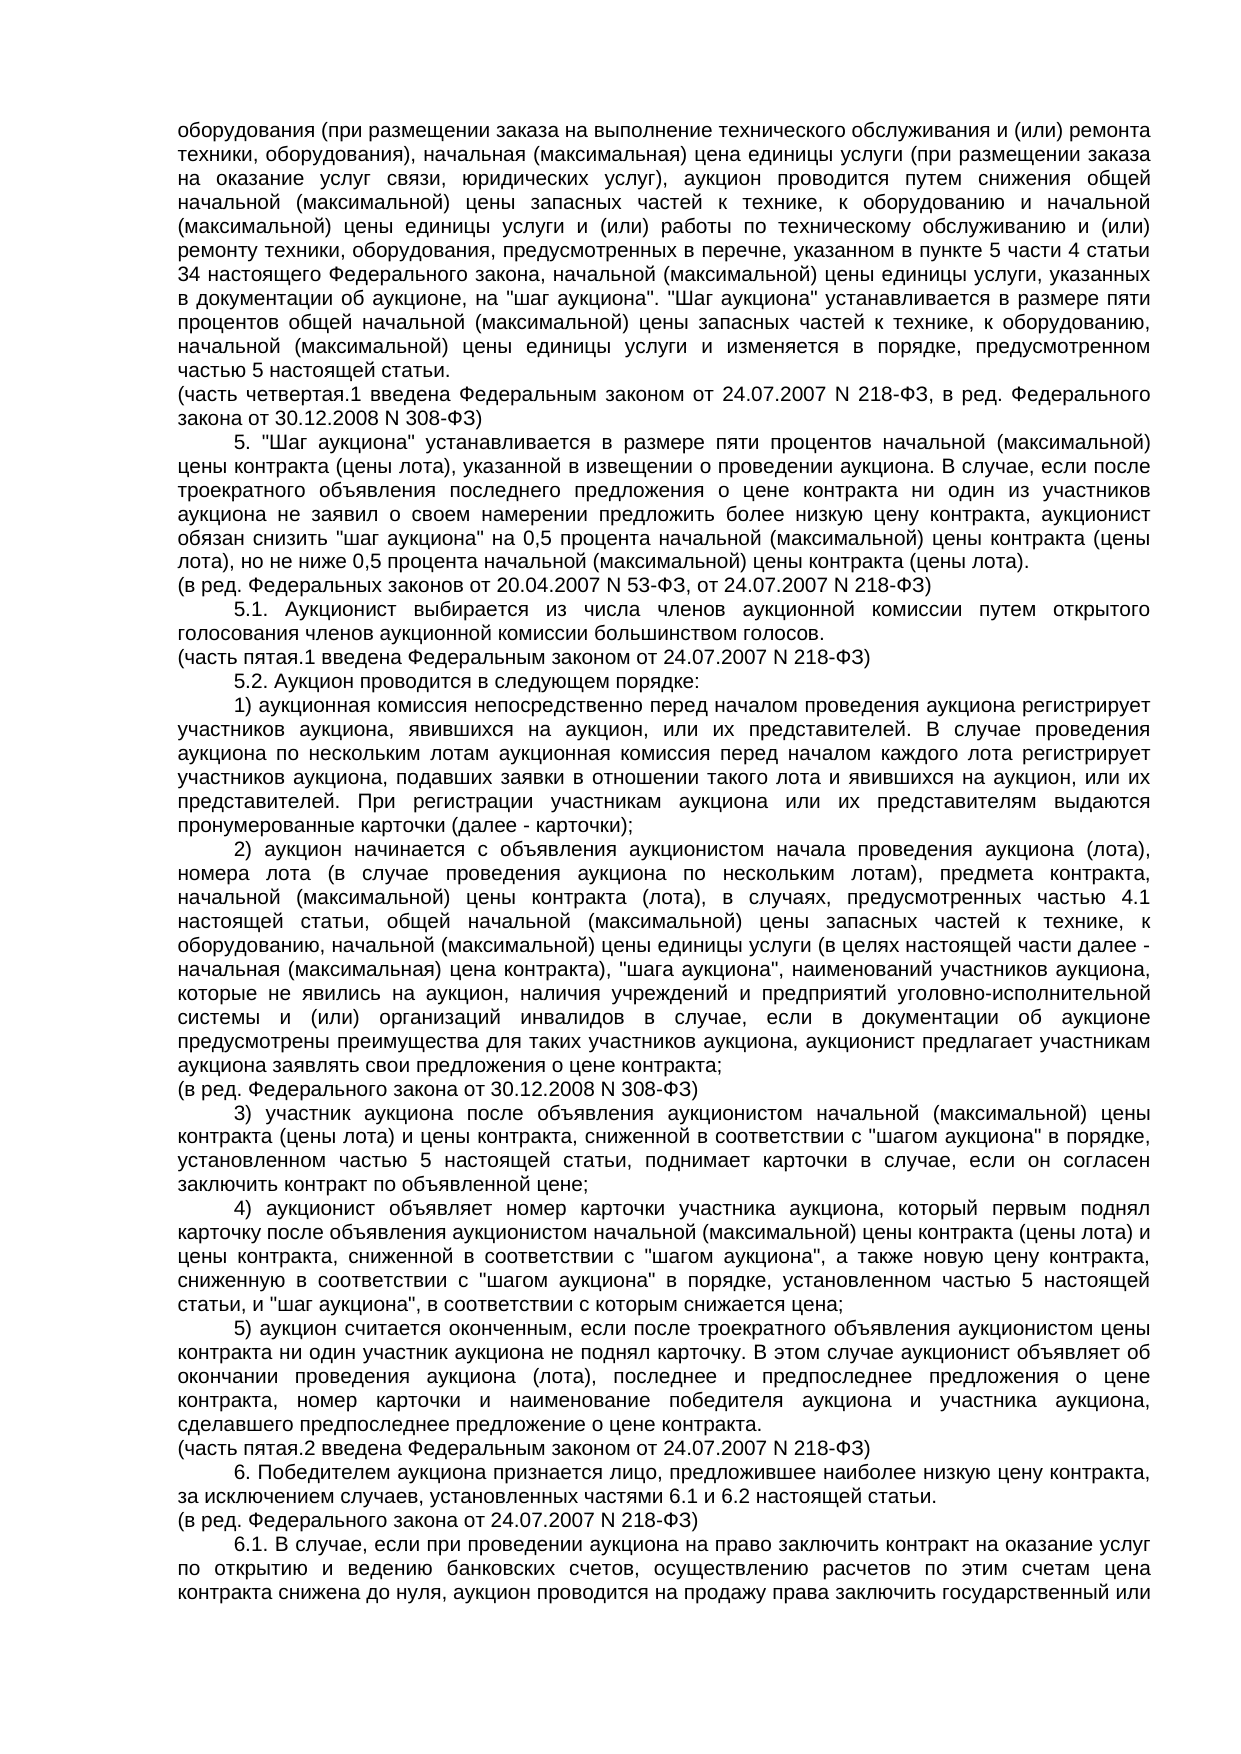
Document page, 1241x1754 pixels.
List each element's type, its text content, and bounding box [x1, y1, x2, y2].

text (в ред. Федеральных законов от 20.04.2007 N 53-ФЗ, от 24.07.2007 N 218-ФЗ) [177, 573, 1152, 597]
text (в ред. Федерального закона от 24.07.2007 N 218-ФЗ) [177, 1508, 1152, 1532]
text 5.1. Аукционист выбирается из числа членов аукционной комиссии путем открытого голосования членов аукционной комиссии большинством голосов. [177, 597, 1152, 645]
text 3) участник аукциона после объявления аукционистом начальной (максимальной) цены контракта (цены лота) и цены контракта, сниженной в соответствии с "шагом аукциона" в порядке, установленном частью 5 настоящей статьи, поднимает карточки в случае, если он согласен заключить контракт по объявленной цене; [177, 1100, 1152, 1196]
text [177, 1532, 1152, 1603]
text (часть пятая.1 введена Федеральным законом от 24.07.2007 N 218-ФЗ) [177, 645, 1152, 669]
text 5) аукцион считается оконченным, если после троекратного объявления аукционистом цены контракта ни один участник аукциона не поднял карточку. В этом случае аукционист объявляет об окончании проведения аукциона (лота), последнее и предпоследнее предложения о цене контракта, номер карточки и наименование победителя аукциона и участника аукциона, сделавшего предпоследнее предложение о цене контракта. [177, 1316, 1152, 1436]
text (часть четвертая.1 введена Федеральным законом от 24.07.2007 N 218-ФЗ, в ред. Федерального закона от 30.12.2008 N 308-ФЗ) [177, 382, 1152, 429]
text (в ред. Федерального закона от 30.12.2008 N 308-ФЗ) [177, 1076, 1152, 1100]
text 5.2. Аукцион проводится в следующем порядке: [177, 669, 1152, 693]
text (часть пятая.2 введена Федеральным законом от 24.07.2007 N 218-ФЗ) [177, 1436, 1152, 1460]
text 5. "Шаг аукциона" устанавливается в размере пяти процентов начальной (максимальной) цены контракта (цены лота), указанной в извещении о проведении аукциона. В случае, если после троекратного объявления последнего предложения о цене контракта ни один из участников аукциона не заявил о своем намерении предложить более низкую цену контракта, аукционист обязан снизить "шаг аукциона" на 0,5 процента начальной (максимальной) цены контракта (цены лота), но не ниже 0,5 процента начальной (максимальной) цены контракта (цены лота). [177, 429, 1152, 573]
text 4) аукционист объявляет номер карточки участника аукциона, который первым поднял карточку после объявления аукционистом начальной (максимальной) цены контракта (цены лота) и цены контракта, сниженной в соответствии с "шагом аукциона", а также новую цену контракта, сниженную в соответствии с "шагом аукциона" в порядке, установленном частью 5 настоящей статьи, и "шаг аукциона", в соответствии с которым снижается цена; [177, 1196, 1152, 1316]
text 6. Победителем аукциона признается лицо, предложившее наиболее низкую цену контракта, за исключением случаев, установленных частями 6.1 и 6.2 настоящей статьи. [177, 1460, 1152, 1508]
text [177, 118, 1152, 382]
text 1) аукционная комиссия непосредственно перед началом проведения аукциона регистрирует участников аукциона, явившихся на аукцион, или их представителей. В случае проведения аукциона по нескольким лотам аукционная комиссия перед началом каждого лота регистрирует участников аукциона, подавших заявки в отношении такого лота и явившихся на аукцион, или их представителей. При регистрации участникам аукциона или их представителям выдаются пронумерованные карточки (далее - карточки); [177, 693, 1152, 837]
text 2) аукцион начинается с объявления аукционистом начала проведения аукциона (лота), номера лота (в случае проведения аукциона по нескольким лотам), предмета контракта, начальной (максимальной) цены контракта (лота), в случаях, предусмотренных частью 4.1 настоящей статьи, общей начальной (максимальной) цены запасных частей к технике, к оборудованию, начальной (максимальной) цены единицы услуги (в целях настоящей части далее - начальная (максимальная) цена контракта), "шага аукциона", наименований участников аукциона, которые не явились на аукцион, наличия учреждений и предприятий уголовно-исполнительной системы и (или) организаций инвалидов в случае, если в документации об аукционе предусмотрены преимущества для таких участников аукциона, аукционист предлагает участникам аукциона заявлять свои предложения о цене контракта; [177, 837, 1152, 1076]
